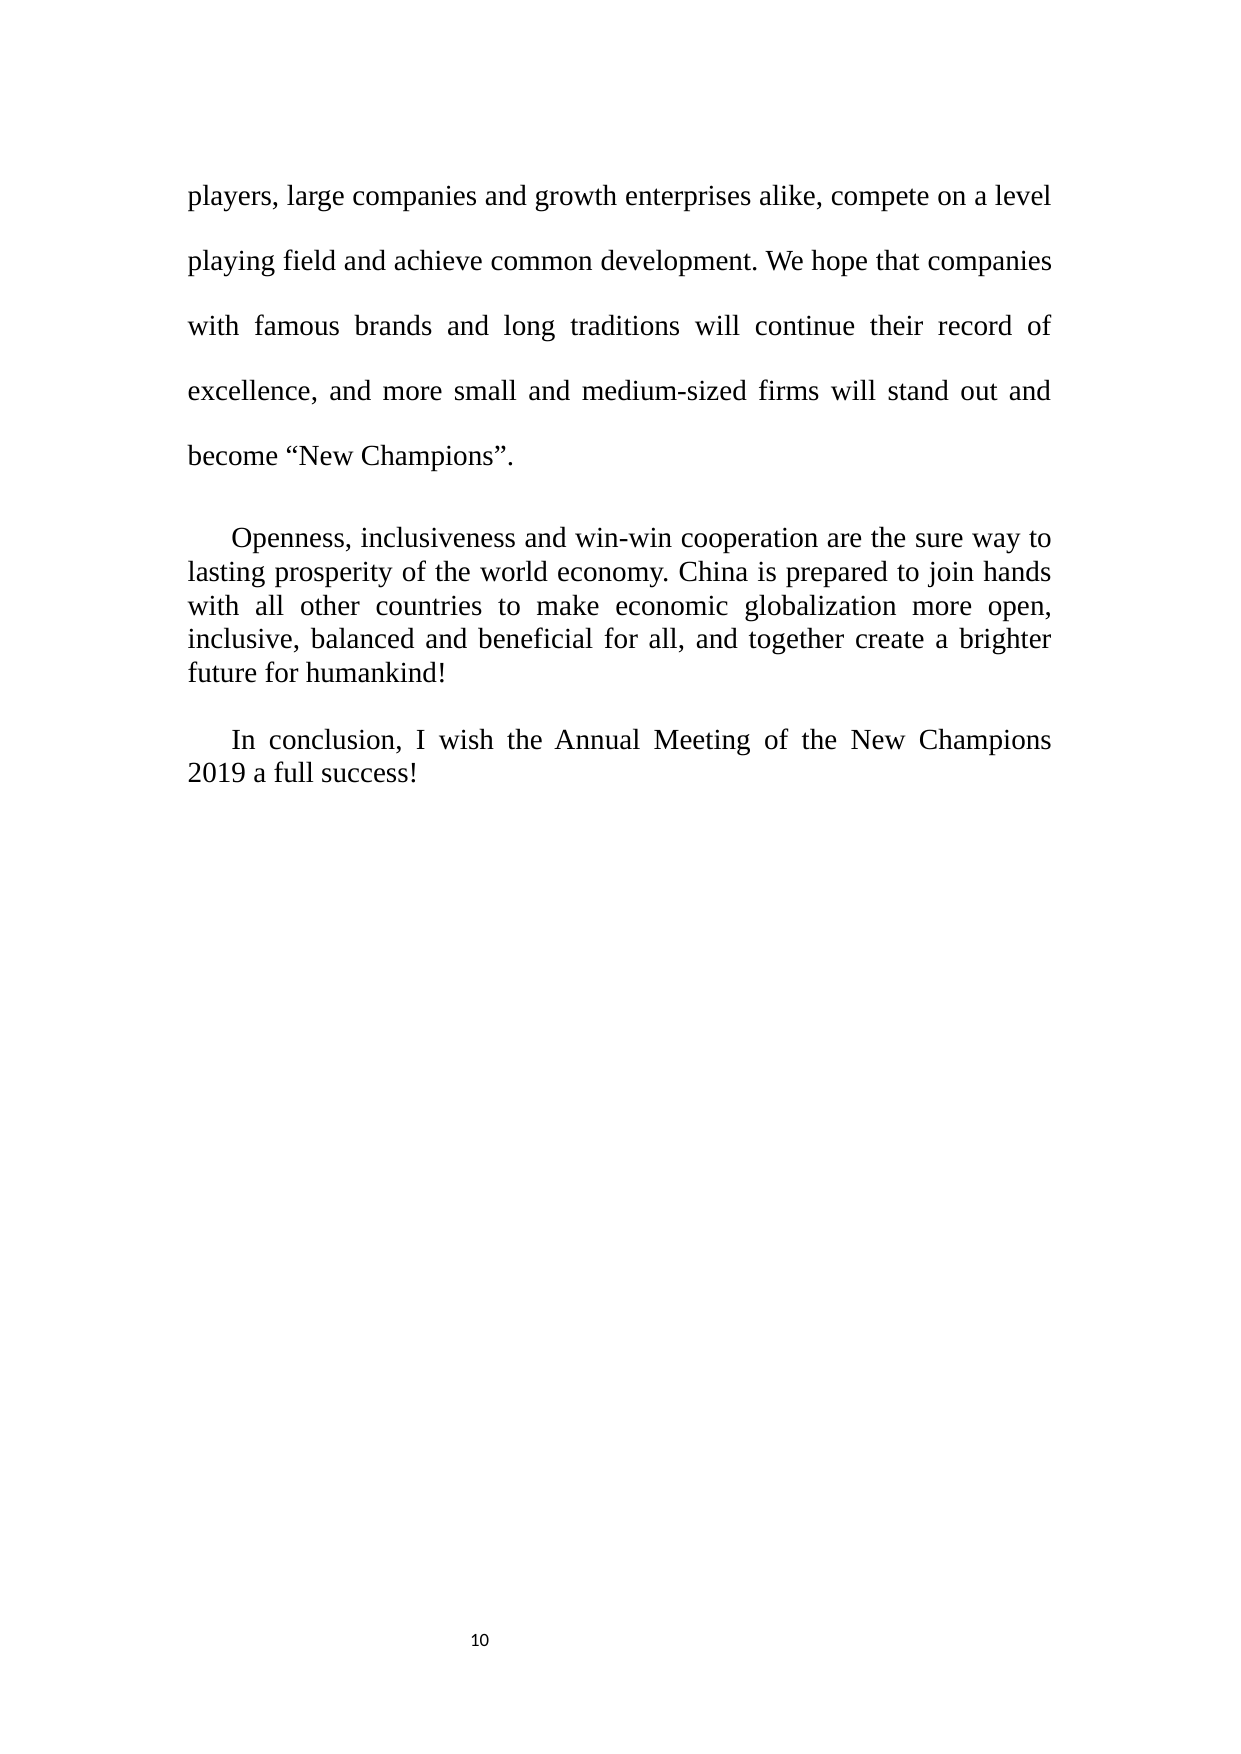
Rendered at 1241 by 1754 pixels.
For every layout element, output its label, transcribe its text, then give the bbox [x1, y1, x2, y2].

text In conclusion, I wish the Annual Meeting of the New Champions 2019 a full success! [187, 722, 1053, 789]
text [187, 162, 1053, 487]
text Openness, inclusiveness and win-win cooperation are the sure way to lasting prosperity of the world economy. China is prepared to join hands with all other countries to make economic globalization more open, inclusive, balanced and beneficial for all, and together create a brighter future for humankind! [187, 521, 1053, 688]
